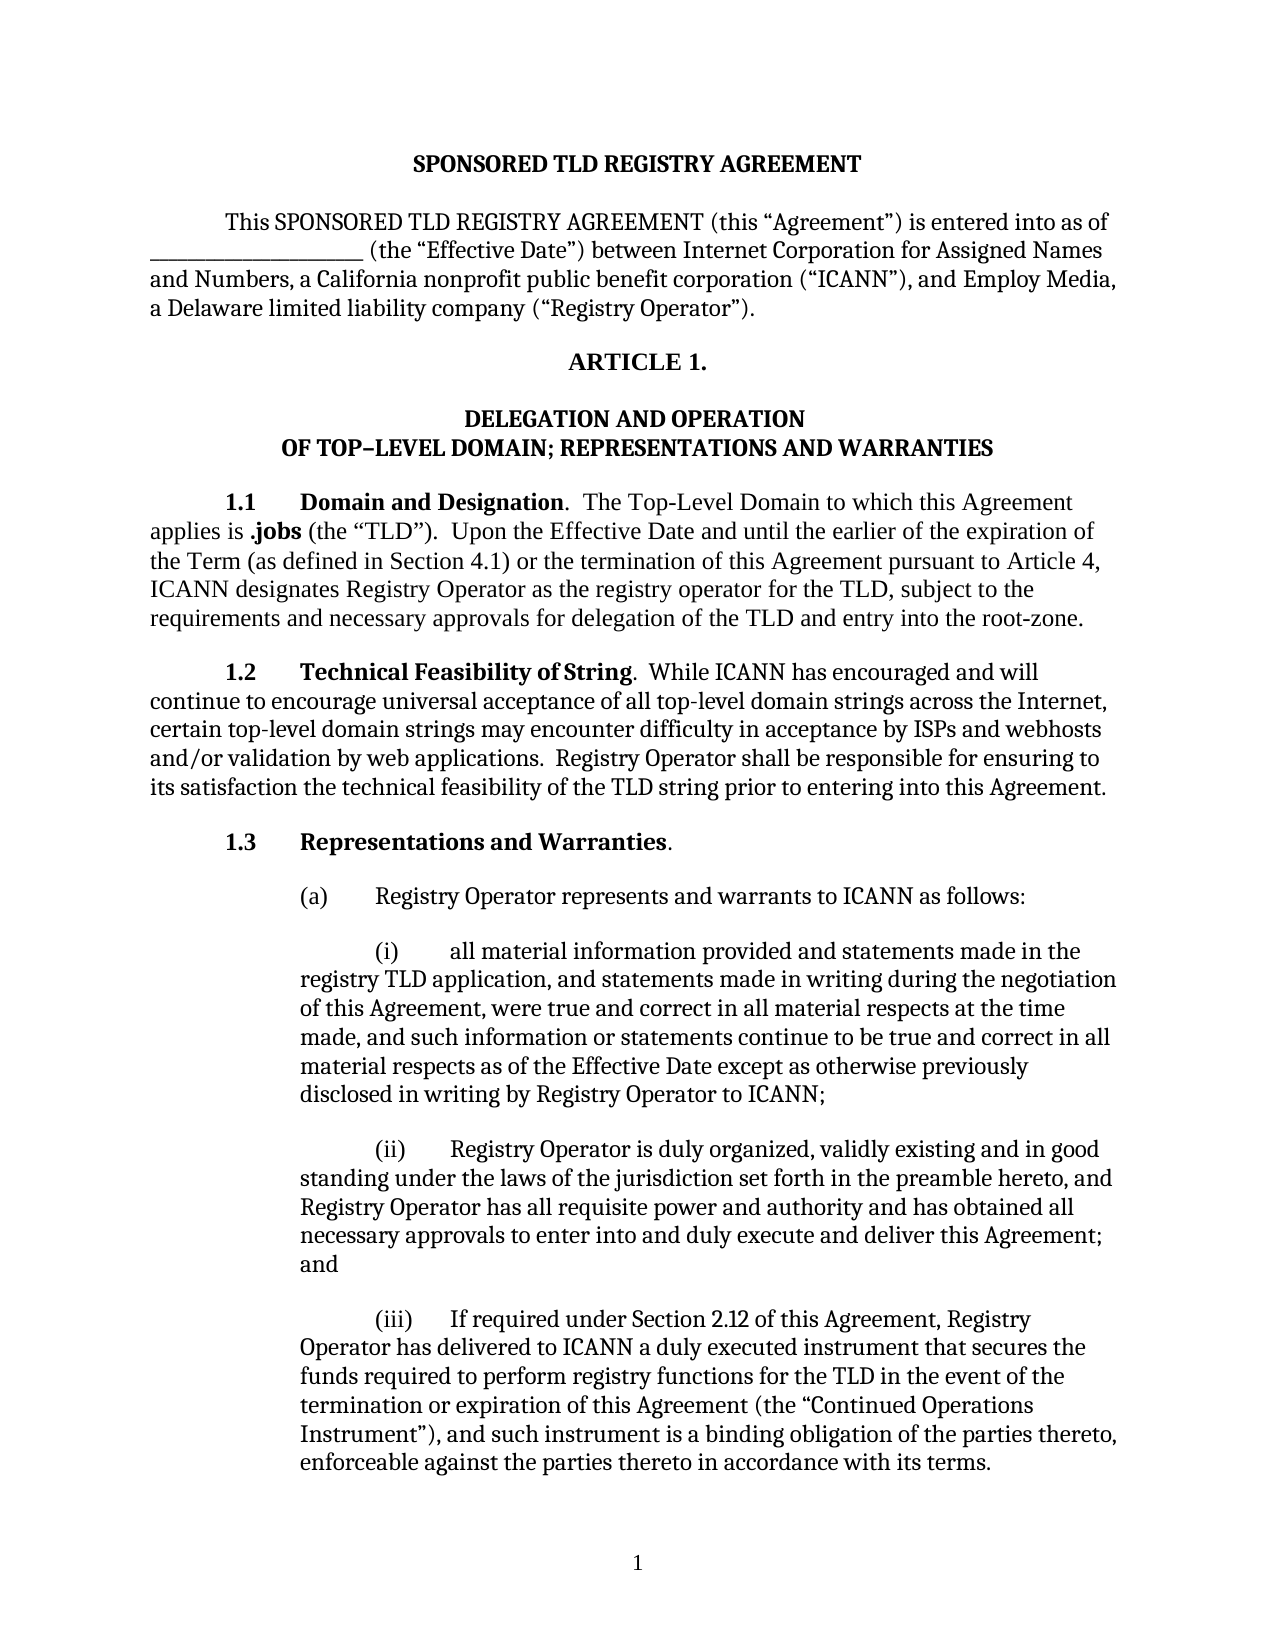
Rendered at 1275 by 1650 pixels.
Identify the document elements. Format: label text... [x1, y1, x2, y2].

text Domain and Designation. The Top-Level Domain to which this Agreement applies is .jobs (the “TLD”). Upon the Effective Date and until the earlier of the expiration of the Term (as defined in Section 4.1) or the termination of this Agreement pursuant to Article 4, ICANN designates Registry Operator as the registry operator for the TLD, subject to the requirements and necessary approvals for delegation of the TLD and entry into the root-zone. [150, 487, 1125, 632]
text Technical Feasibility of String. While ICANN has encouraged and will continue to encourage universal acceptance of all top-level domain strings across the Internet, certain top-level domain strings may encounter difficulty in acceptance by ISPs and webhosts and/or validation by web applications. Registry Operator shall be responsible for ensuring to its satisfaction the technical feasibility of the TLD string prior to entering into this Agreement. [150, 657, 1125, 802]
text all material information provided and statements made in the registry TLD application, and statements made in writing during the negotiation of this Agreement, were true and correct in all material respects at the time made, and such information or statements continue to be true and correct in all material respects as of the Effective Date except as otherwise previously disclosed in writing by Registry Operator to ICANN; [300, 936, 1125, 1109]
text If required under Section 2.12 of this Agreement, Registry Operator has delivered to ICANN a duly executed instrument that secures the funds required to perform registry functions for the TLD in the event of the termination or expiration of this Agreement (the “Continued Operations Instrument”), and such instrument is a binding obligation of the parties thereto, enforceable against the parties thereto in accordance with its terms. [300, 1304, 1125, 1477]
text Registry Operator represents and warrants to ICANN as follows: [150, 881, 1125, 911]
text This SPONSORED TLD REGISTRY AGREEMENT (this “Agreement”) is entered into as of _______________________ (the “Effective Date”) between Internet Corporation for Assigned Names and Numbers, a California nonprofit public benefit corporation (“ICANN”), and Employ Media, a Delaware limited liability company (“Registry Operator”). [150, 207, 1125, 322]
text Registry Operator is duly organized, validly existing and in good standing under the laws of the jurisdiction set forth in the preamble hereto, and Registry Operator has all requisite power and authority and has obtained all necessary approvals to enter into and duly execute and deliver this Agreement; and [300, 1134, 1125, 1279]
text Representations and Warranties. [150, 827, 1125, 856]
title SPONSORED TLD REGISTRY AGREEMENT [150, 150, 1125, 179]
text DELEGATION AND OPERATION OF TOP–LEVEL DOMAIN; REPRESENTATIONS AND WARRANTIES [150, 347, 1125, 462]
